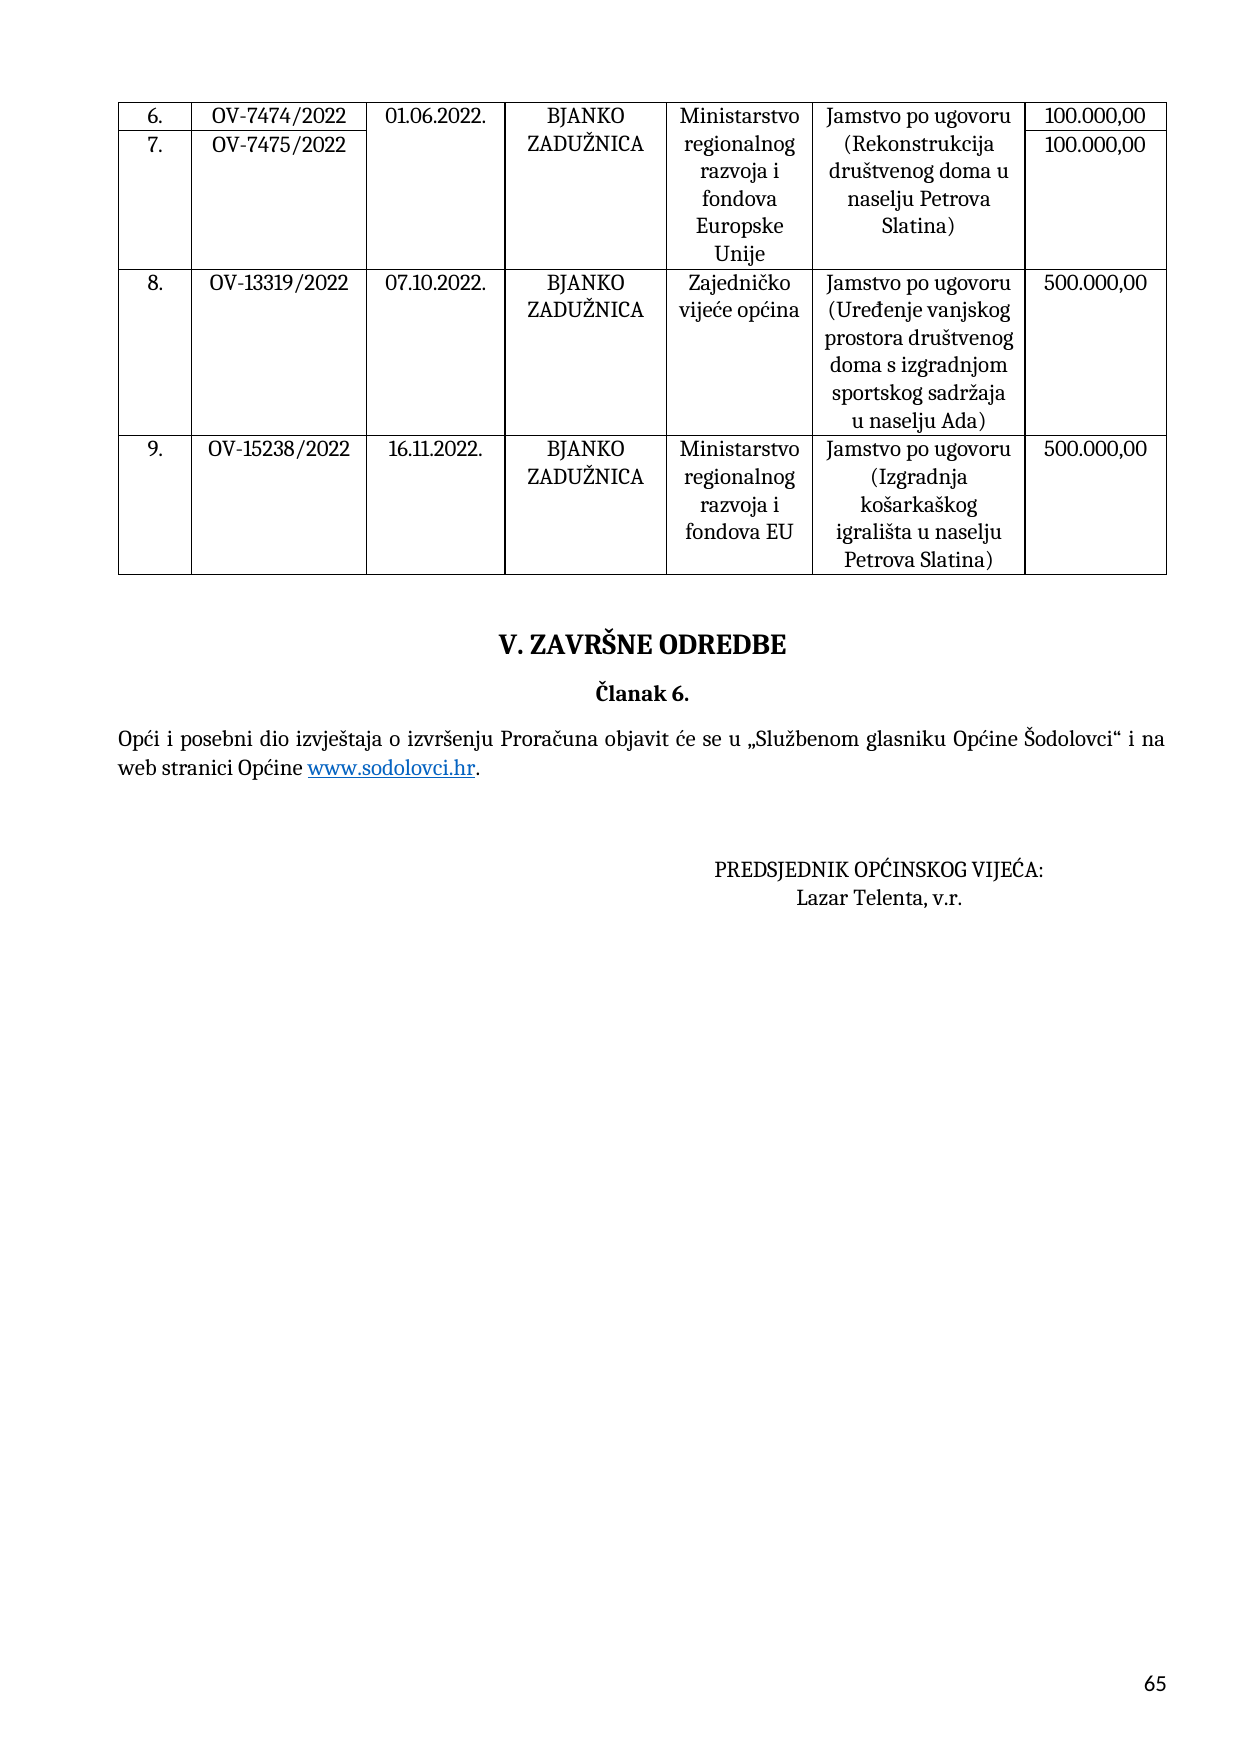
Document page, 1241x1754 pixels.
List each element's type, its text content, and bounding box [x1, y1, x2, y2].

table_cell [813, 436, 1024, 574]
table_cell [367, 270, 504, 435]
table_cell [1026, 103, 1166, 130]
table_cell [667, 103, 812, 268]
text Opći i posebni dio izvještaja o izvršenju Proračuna objavit će se u „Službenom glasniku Općine Šodolovci“ i na web stranici Općine www.sodolovci.hr. [118, 726, 1167, 781]
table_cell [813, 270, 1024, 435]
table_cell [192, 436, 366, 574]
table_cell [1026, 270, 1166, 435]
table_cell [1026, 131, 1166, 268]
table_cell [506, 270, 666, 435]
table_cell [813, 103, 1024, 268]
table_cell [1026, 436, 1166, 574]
text V. ZAVRŠNE ODREDBE [118, 628, 1167, 662]
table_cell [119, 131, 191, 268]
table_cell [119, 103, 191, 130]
text Lazar Telenta, v.r. [118, 885, 1167, 911]
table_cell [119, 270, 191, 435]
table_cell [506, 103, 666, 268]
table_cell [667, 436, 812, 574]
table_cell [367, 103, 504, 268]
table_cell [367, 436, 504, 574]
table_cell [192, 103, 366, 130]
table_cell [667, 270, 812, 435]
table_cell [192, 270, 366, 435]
text PREDSJEDNIK OPĆINSKOG VIJEĆA: [118, 856, 1167, 883]
text Članak 6. [118, 681, 1167, 707]
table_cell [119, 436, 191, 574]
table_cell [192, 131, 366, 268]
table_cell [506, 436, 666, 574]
